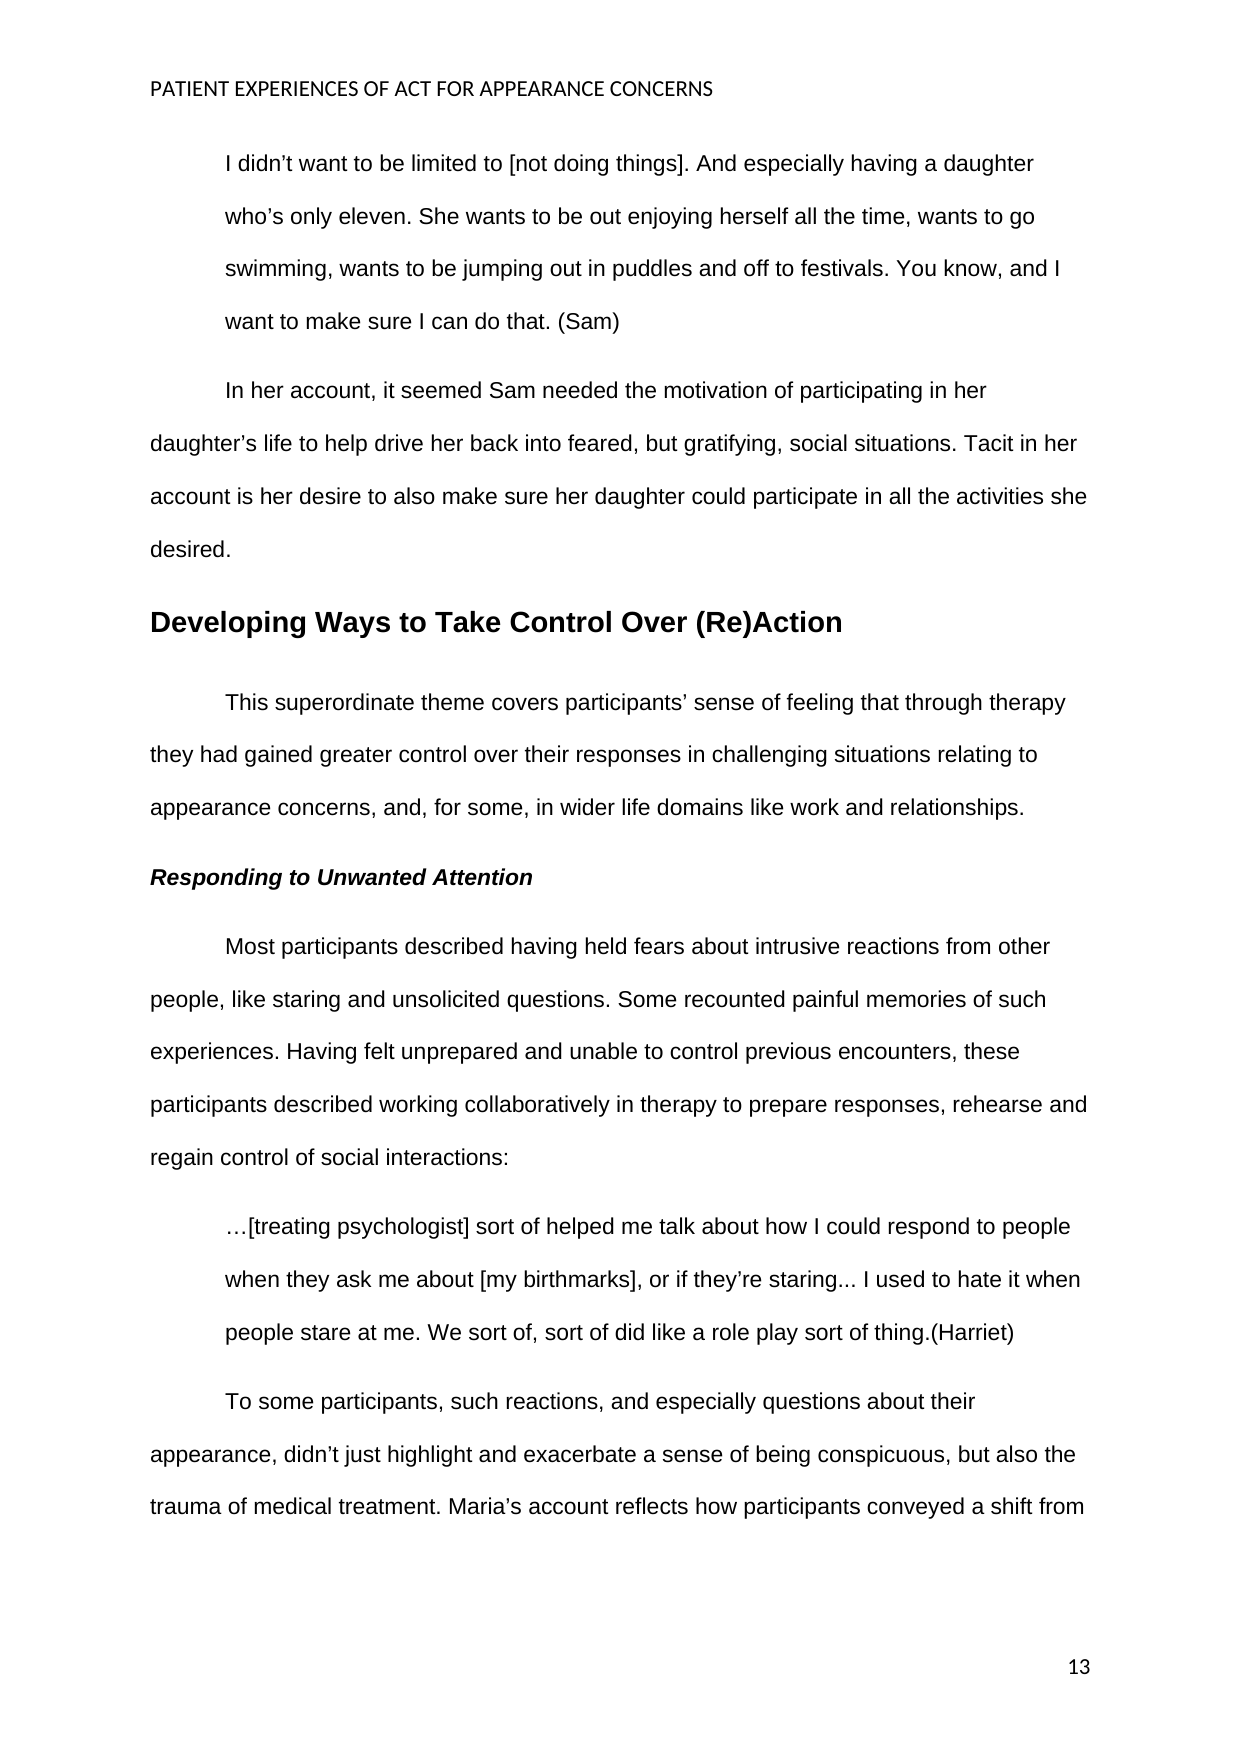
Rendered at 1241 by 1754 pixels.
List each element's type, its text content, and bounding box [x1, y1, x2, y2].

text This superordinate theme covers participants’ sense of feeling that through therapy they had gained greater control over their responses in challenging situations relating to appearance concerns, and, for some, in wider life domains like work and relationships. [150, 689, 1090, 821]
text …[treating psychologist] sort of helped me talk about how I could respond to people when they ask me about [my birthmarks], or if they’re staring... I used to hate it when people stare at me. We sort of, sort of did like a role play sort of thing.(Harriet) [225, 1213, 1090, 1345]
text In her account, it seemed Sam needed the motivation of participating in her daughter’s life to help drive her back into feared, but gratifying, social situations. Tacit in her account is her desire to also make sure her daughter could participate in all the activities she desired. [150, 377, 1090, 562]
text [150, 1388, 1090, 1520]
subtitle Responding to Unwanted Attention [150, 863, 1090, 890]
subtitle Developing Ways to Take Control Over (Re)Action [150, 605, 1090, 638]
text I didn’t want to be limited to [not doing things]. And especially having a daughter who’s only eleven. She wants to be out enjoying herself all the time, wants to go swimming, wants to be jumping out in puddles and off to festivals. You know, and I want to make sure I can do that. (Sam) [225, 150, 1090, 334]
text Most participants described having held fears about intrusive reactions from other people, like staring and unsolicited questions. Some recounted painful memories of such experiences. Having felt unprepared and unable to control previous encounters, these participants described working collaboratively in therapy to prepare responses, rehearse and regain control of social interactions: [150, 933, 1090, 1170]
